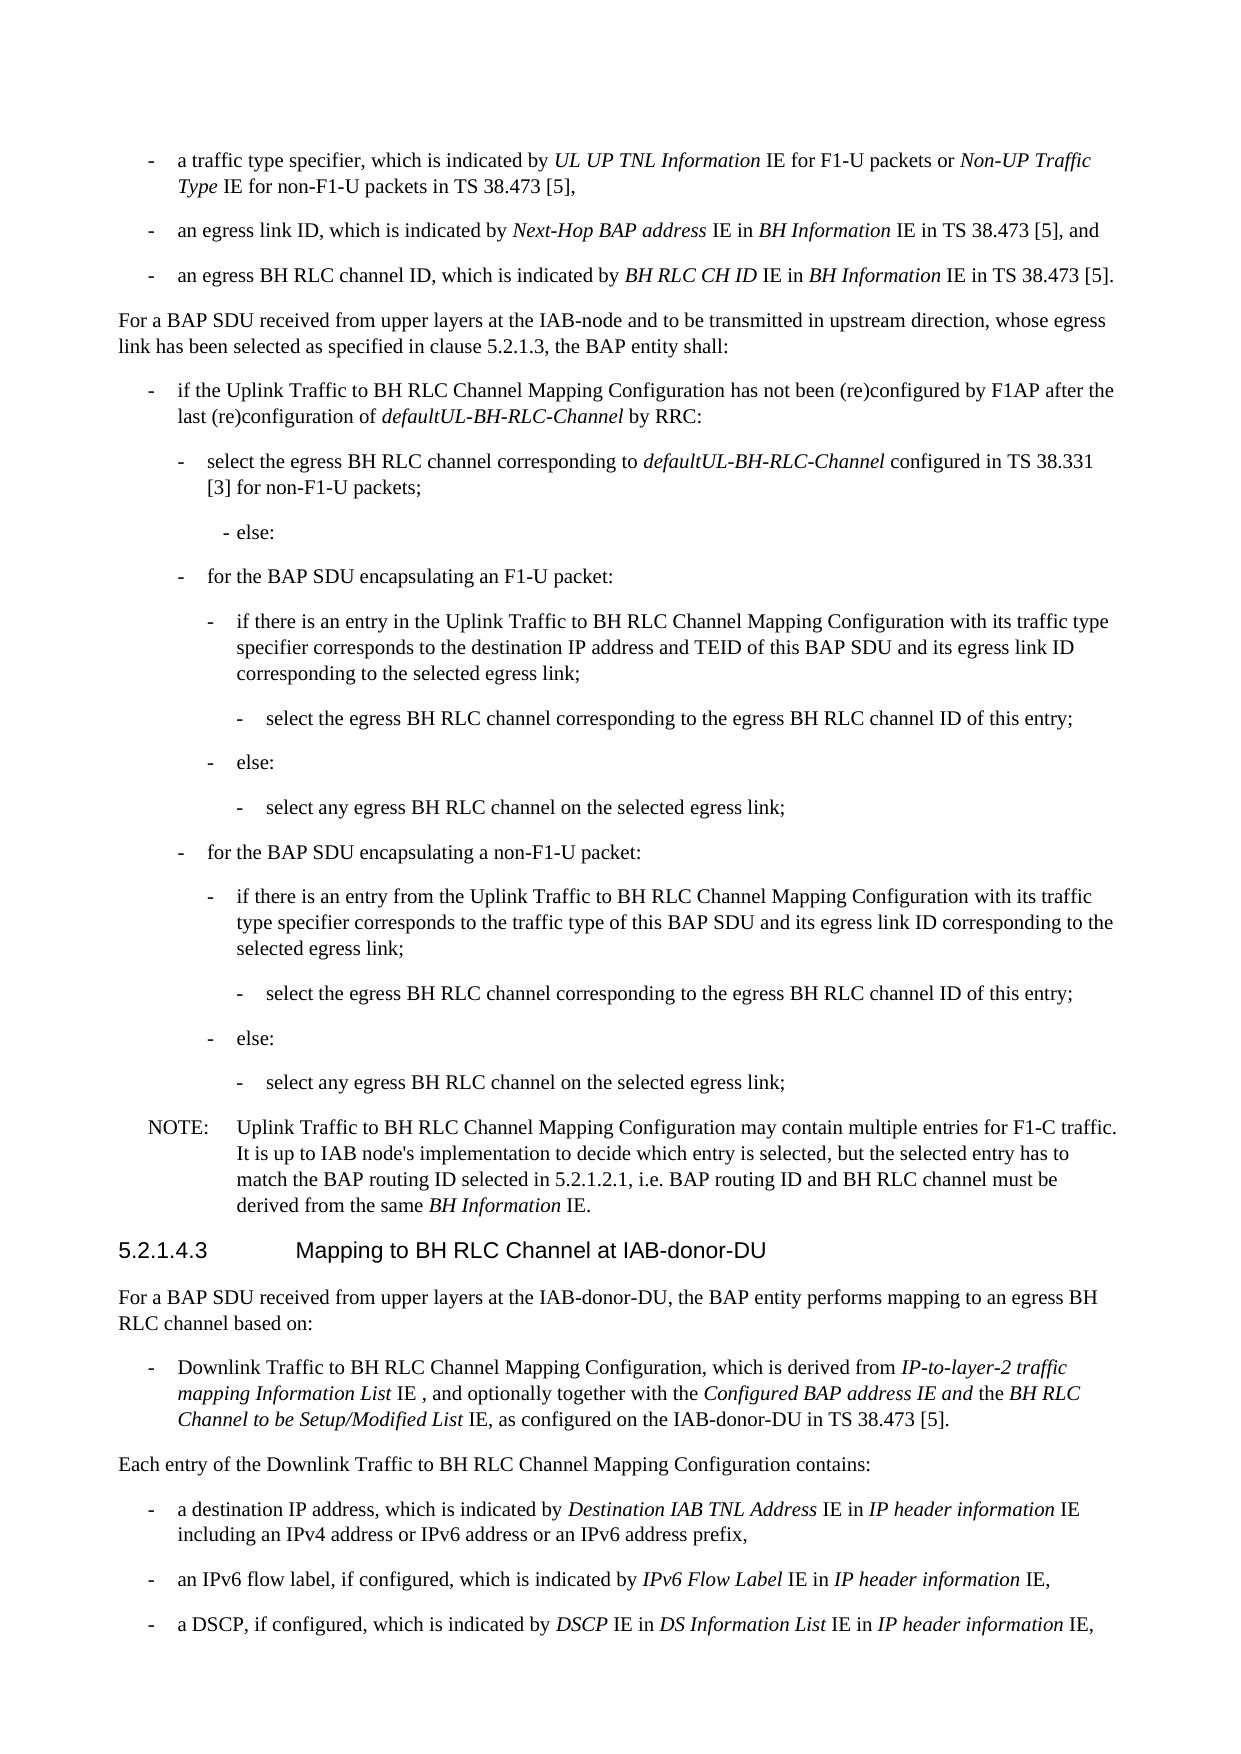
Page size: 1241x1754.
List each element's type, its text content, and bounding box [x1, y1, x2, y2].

text - an egress link ID, which is indicated by Next-Hop BAP address IE in BH Information IE in TS 38.473 [5], and [148, 218, 1122, 242]
text - select any egress BH RLC channel on the selected egress link; [236, 1070, 1122, 1094]
text - Downlink Traffic to BH RLC Channel Mapping Configuration, which is derived from IP-to-layer-2 traffic mapping Information List IE , and optionally together with the Configured BAP address IE and the BH RLC Channel to be Setup/Modified List IE, as configured on the IAB-donor-DU in TS 38.473 [5]. [148, 1355, 1122, 1431]
text - a DSCP, if configured, which is indicated by DSCP IE in DS Information List IE in IP header information IE, [148, 1612, 1122, 1636]
text - select the egress BH RLC channel corresponding to the egress BH RLC channel ID of this entry; [236, 706, 1122, 729]
text - an IPv6 flow label, if configured, which is indicated by IPv6 Flow Label IE in IP header information IE, [148, 1567, 1122, 1591]
text For a BAP SDU received from upper layers at the IAB-donor-DU, the BAP entity performs mapping to an egress BH RLC channel based on: [118, 1284, 1122, 1334]
text - select the egress BH RLC channel corresponding to defaultUL-BH-RLC-Channel configured in TS 38.331 [3] for non-F1-U packets; [177, 449, 1122, 499]
text - if there is an entry in the Uplink Traffic to BH RLC Channel Mapping Configuration with its traffic type specifier corresponds to the destination IP address and TEID of this BAP SDU and its egress link ID corresponding to the selected egress link; [207, 609, 1122, 685]
text - a destination IP address, which is indicated by Destination IAB TNL Address IE in IP header information IE including an IPv4 address or IPv6 address or an IPv6 address prefix, [148, 1496, 1122, 1546]
text Each entry of the Downlink Traffic to BH RLC Channel Mapping Configuration contains: [118, 1452, 1122, 1476]
text - else: [193, 519, 1122, 544]
text - for the BAP SDU encapsulating an F1-U packet: [177, 564, 1122, 588]
text - select the egress BH RLC channel corresponding to the egress BH RLC channel ID of this entry; [236, 981, 1122, 1005]
text - select any egress BH RLC channel on the selected egress link; [236, 795, 1122, 819]
text - else: [207, 750, 1122, 774]
text NOTE: Uplink Traffic to BH RLC Channel Mapping Configuration may contain multiple entries for F1-C traffic. It is up to IAB node's implementation to decide which entry is selected, but the selected entry has to match the BAP routing ID selected in 5.2.1.2.1, i.e. BAP routing ID and BH RLC channel must be derived from the same BH Information IE. [148, 1115, 1122, 1217]
text For a BAP SDU received from upper layers at the IAB-node and to be transmitted in upstream direction, whose egress link has been selected as specified in clause 5.2.1.3, the BAP entity shall: [118, 308, 1122, 358]
text - if there is an entry from the Uplink Traffic to BH RLC Channel Mapping Configuration with its traffic type specifier corresponds to the traffic type of this BAP SDU and its egress link ID corresponding to the selected egress link; [207, 884, 1122, 960]
text - a traffic type specifier, which is indicated by UL UP TNL Information IE for F1-U packets or Non-UP Traffic Type IE for non-F1-U packets in TS 38.473 [5], [148, 148, 1122, 198]
text - if the Uplink Traffic to BH RLC Channel Mapping Configuration has not been (re)configured by F1AP after the last (re)configuration of defaultUL-BH-RLC-Channel by RRC: [148, 378, 1122, 428]
text - else: [207, 1026, 1122, 1049]
text - for the BAP SDU encapsulating a non-F1-U packet: [177, 839, 1122, 864]
text - an egress BH RLC channel ID, which is indicated by BH RLC CH ID IE in BH Information IE in TS 38.473 [5]. [148, 263, 1122, 287]
text 5.2.1.4.3 Mapping to BH RLC Channel at IAB-donor-DU [118, 1237, 1122, 1264]
